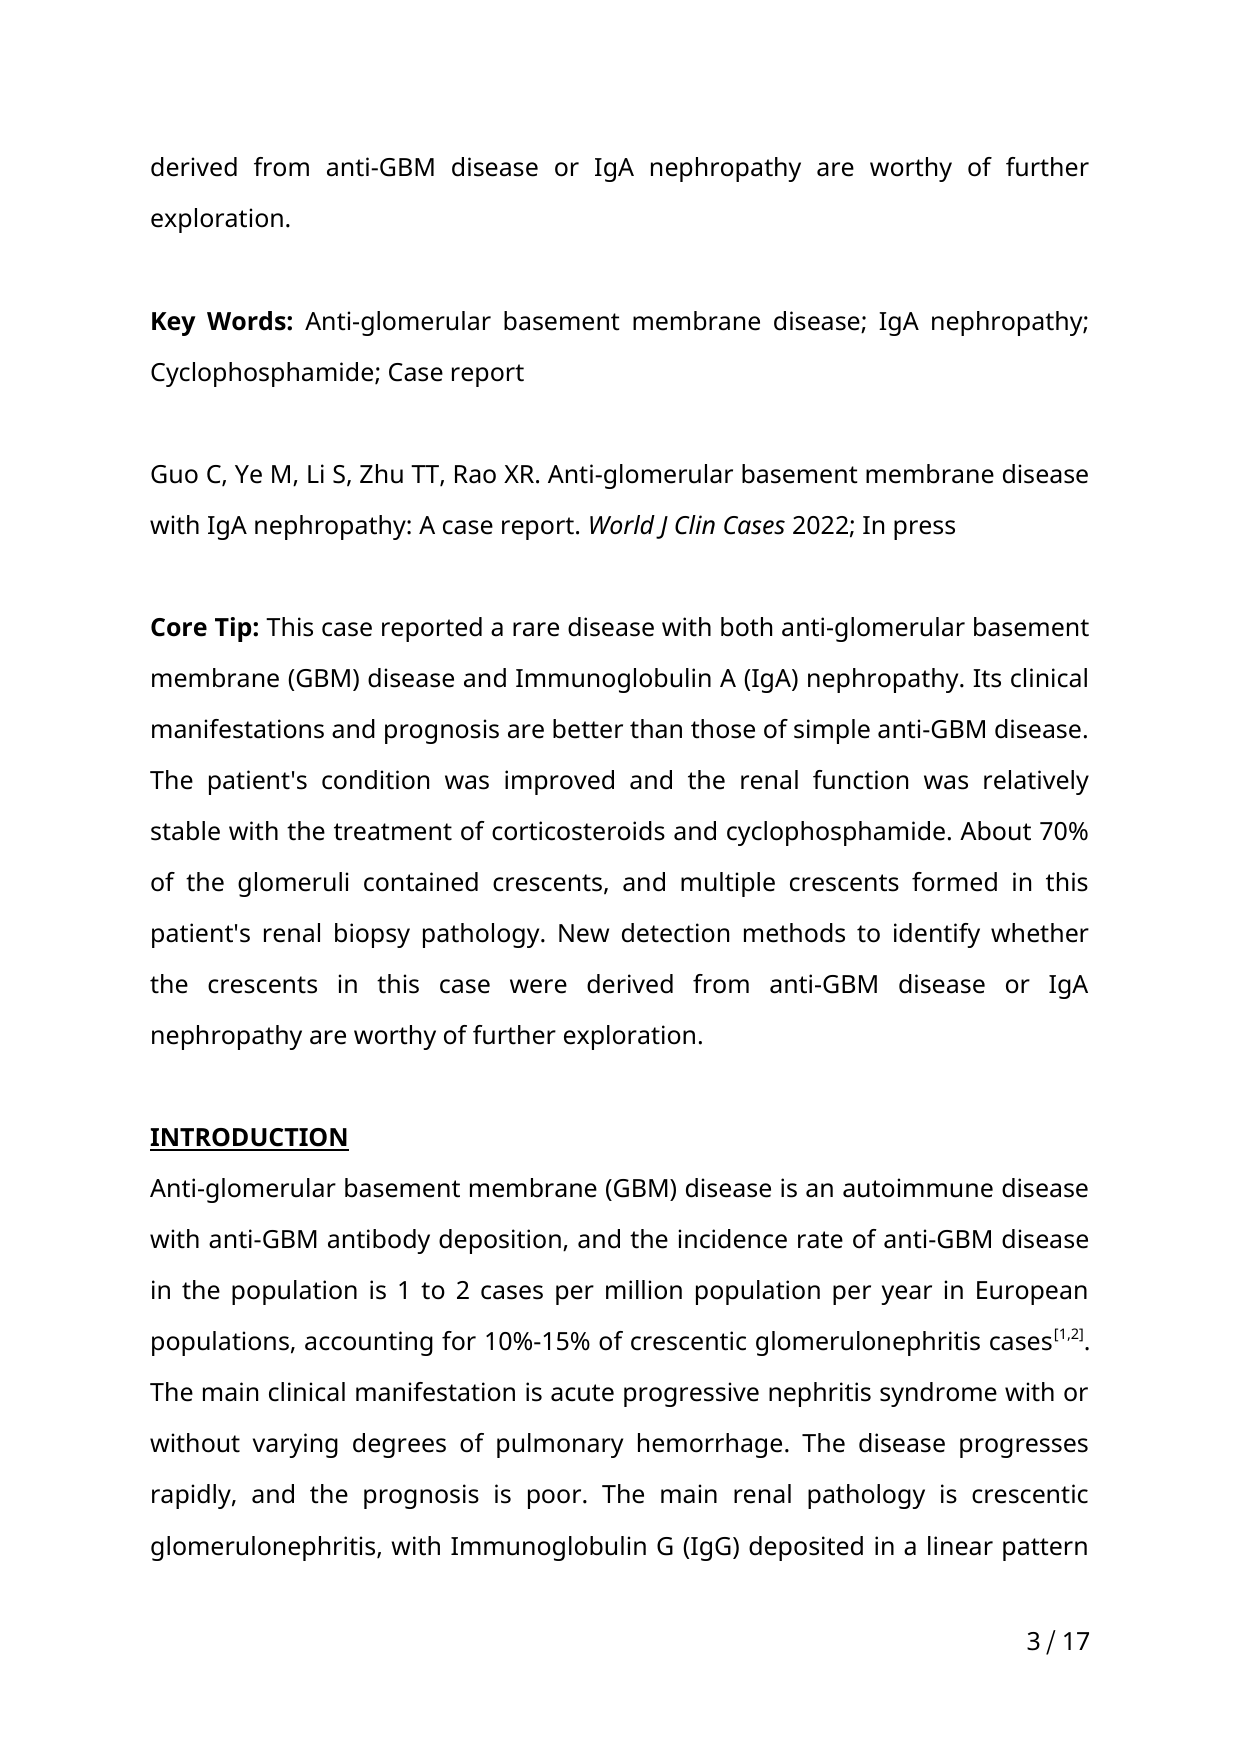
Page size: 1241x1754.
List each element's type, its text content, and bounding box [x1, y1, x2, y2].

text Guo C, Ye M, Li S, Zhu TT, Rao XR. Anti-glomerular basement membrane disease with IgA nephropathy: A case report. World J Clin Cases 2022; In press [150, 456, 1090, 541]
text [150, 150, 1090, 235]
text Key Words: Anti-glomerular basement membrane disease; IgA nephropathy; Cyclophosphamide; Case report [150, 303, 1090, 388]
text INTRODUCTION [150, 1120, 1090, 1154]
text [150, 1171, 1090, 1562]
text Core Tip: This case reported a rare disease with both anti-glomerular basement membrane (GBM) disease and Immunoglobulin A (IgA) nephropathy. Its clinical manifestations and prognosis are better than those of simple anti-GBM disease. The patient's condition was improved and the renal function was relatively stable with the treatment of corticosteroids and cyclophosphamide. About 70% of the glomeruli contained crescents, and multiple crescents formed in this patient's renal biopsy pathology. New detection methods to identify whether the crescents in this case were derived from anti-GBM disease or IgA nephropathy are worthy of further exploration. [150, 609, 1090, 1052]
